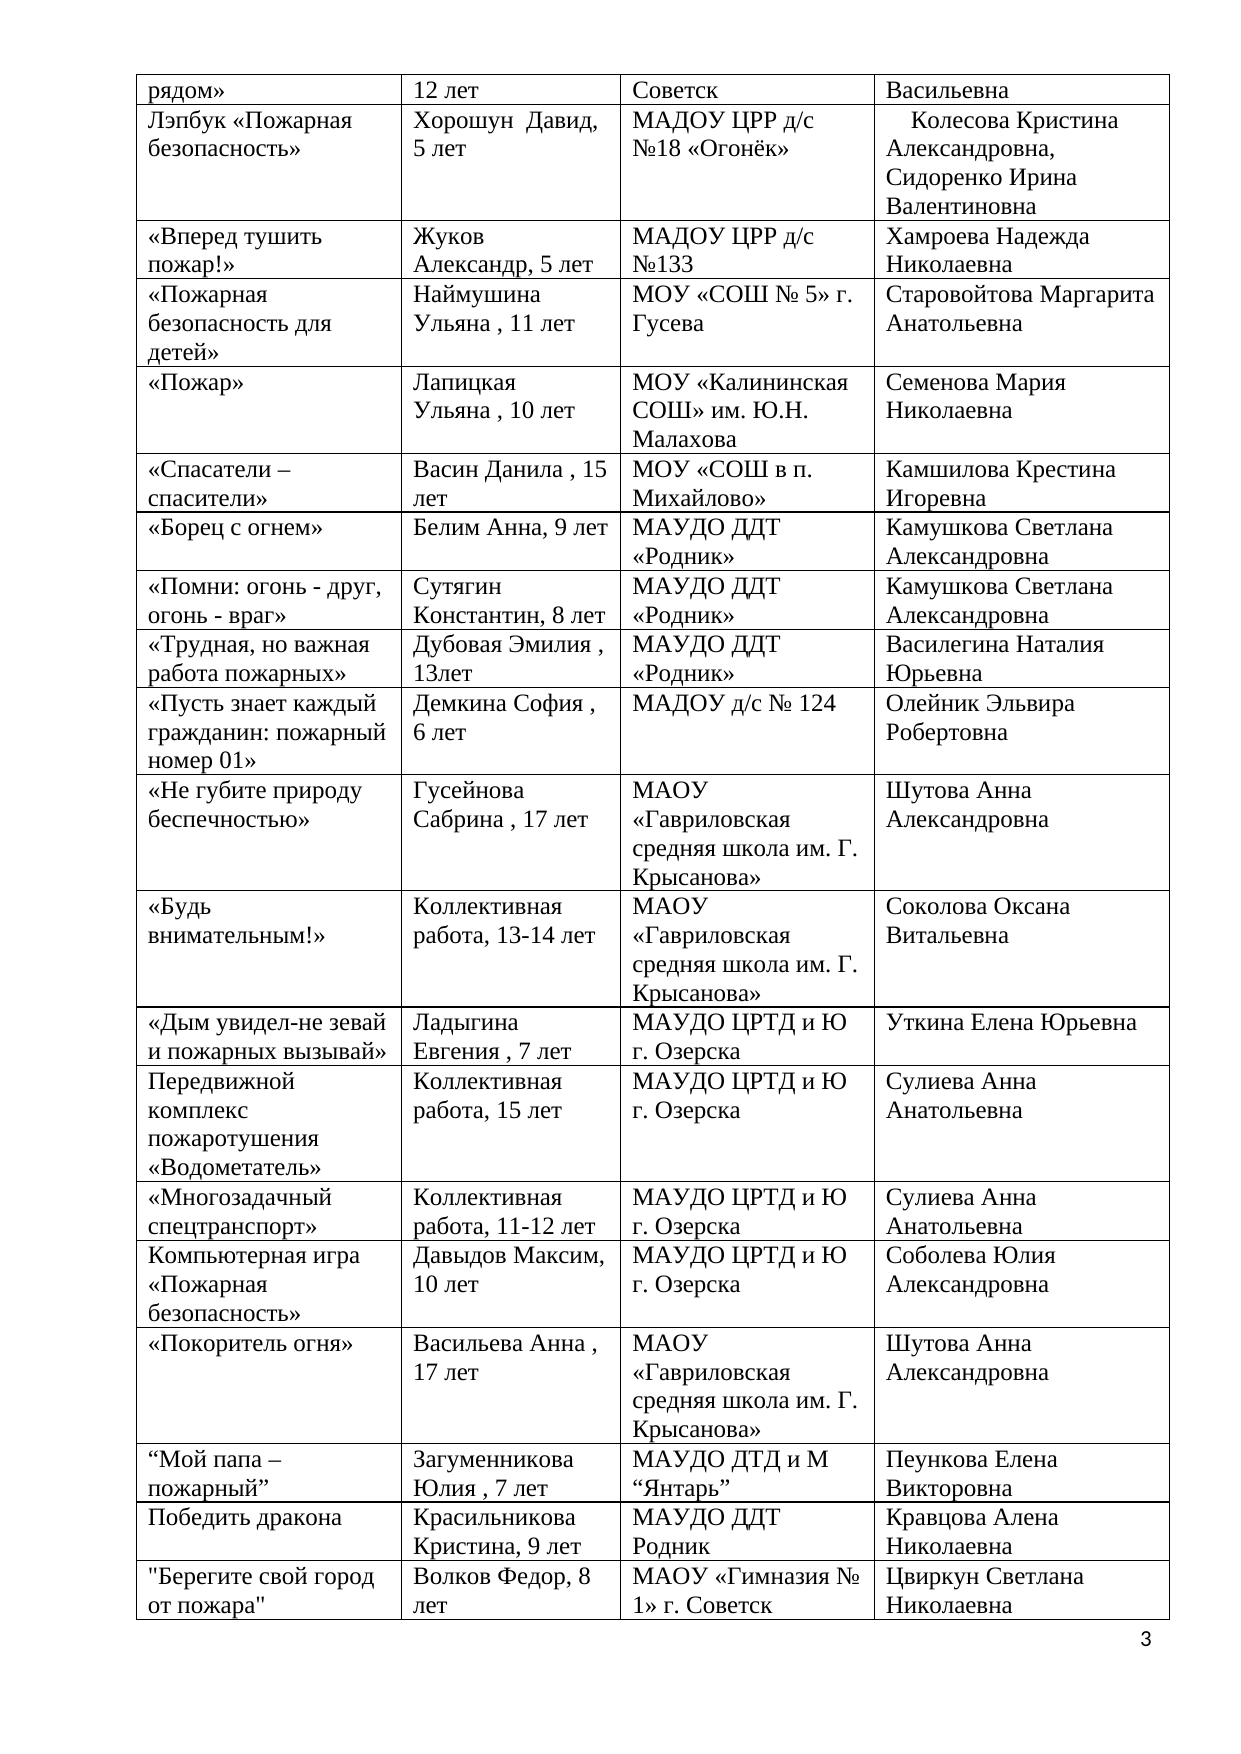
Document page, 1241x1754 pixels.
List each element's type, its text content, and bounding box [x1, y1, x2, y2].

table_cell «Трудная, но важная работа пожарных» [137, 630, 401, 687]
table_cell Загуменникова Юлия , 7 лет [402, 1444, 620, 1501]
table_cell МАУДО ЦРТД и Ю г. Озерска [621, 1066, 874, 1181]
table_cell МАУДО ДДТ «Родник» [621, 513, 874, 570]
table_cell Камшилова Крестина Игоревна [875, 454, 1169, 511]
table_cell МАДОУ ЦРР д/с №133 [621, 221, 874, 278]
table_cell «Спасатели – спасители» [137, 454, 401, 511]
table_cell Камушкова Светлана Александровна [875, 513, 1169, 570]
table_cell «Не губите природу беспечностью» [137, 775, 401, 890]
table_cell МАУДО ЦРТД и Ю г. Озерска [621, 1241, 874, 1327]
table_cell Жуков Александр, 5 лет [402, 221, 620, 278]
table_cell «Дым увидел-не зевай и пожарных вызывай» [137, 1008, 401, 1065]
table_cell Коллективная работа, 11-12 лет [402, 1182, 620, 1239]
table_cell Шутова Анна Александровна [875, 775, 1169, 890]
table_cell МАУДО ДТД и М “Янтарь” [621, 1444, 874, 1501]
table_cell "Берегите свой город от пожара" [137, 1561, 401, 1618]
table_cell Васин Данила , 15 лет [402, 454, 620, 511]
table_cell Хорошун Давид, 5 лет [402, 105, 620, 220]
table_cell Коллективная работа, 15 лет [402, 1066, 620, 1181]
table_cell «Помни: огонь - друг, огонь - враг» [137, 571, 401, 628]
table_cell Колесова Кристина Александровна, Сидоренко Ирина Валентиновна [875, 105, 1169, 220]
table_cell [621, 75, 874, 104]
table_cell «Многозадачный спецтранспорт» [137, 1182, 401, 1239]
table_cell МАОУ «Гавриловская средняя школа им. Г. Крысанова» [621, 891, 874, 1006]
table_cell Демкина София , 6 лет [402, 688, 620, 774]
table_cell Кравцова Алена Николаевна [875, 1503, 1169, 1560]
table_cell Олейник Эльвира Робертовна [875, 688, 1169, 774]
table_cell МАДОУ д/с № 124 [621, 688, 874, 774]
table_cell Дубовая Эмилия , 13лет [402, 630, 620, 687]
table_cell Соболева Юлия Александровна [875, 1241, 1169, 1327]
table_cell МАУДО ДДТ «Родник» [621, 630, 874, 687]
table_cell МАДОУ ЦРР д/с №18 «Огонёк» [621, 105, 874, 220]
table_cell Победить дракона [137, 1503, 401, 1560]
table_cell Сулиева Анна Анатольевна [875, 1066, 1169, 1181]
table_cell Ладыгина Евгения , 7 лет [402, 1008, 620, 1065]
table_cell Белим Анна, 9 лет [402, 513, 620, 570]
table_cell «Покоритель огня» [137, 1328, 401, 1443]
table_cell МОУ «СОШ в п. Михайлово» [621, 454, 874, 511]
table_cell МАОУ «Гавриловская средняя школа им. Г. Крысанова» [621, 1328, 874, 1443]
table_cell Семенова Мария Николаевна [875, 367, 1169, 453]
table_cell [402, 75, 620, 104]
table_cell Сулиева Анна Анатольевна [875, 1182, 1169, 1239]
table_cell Василегина Наталия Юрьевна [875, 630, 1169, 687]
table_cell Уткина Елена Юрьевна [875, 1008, 1169, 1065]
table_cell “Мой папа – пожарный” [137, 1444, 401, 1501]
table_cell Передвижной комплекс пожаротушения «Водометатель» [137, 1066, 401, 1181]
table_cell Шутова Анна Александровна [875, 1328, 1169, 1443]
table_cell МАУДО ДДТ «Родник» [621, 571, 874, 628]
table_cell «Борец с огнем» [137, 513, 401, 570]
table_cell Камушкова Светлана Александровна [875, 571, 1169, 628]
table_cell МАУДО ДДТ Родник [621, 1503, 874, 1560]
table_cell Соколова Оксана Витальевна [875, 891, 1169, 1006]
table_cell Хамроева Надежда Николаевна [875, 221, 1169, 278]
table_cell Цвиркун Светлана Николаевна [875, 1561, 1169, 1618]
table_cell МАУДО ЦРТД и Ю г. Озерска [621, 1182, 874, 1239]
table_cell «Пусть знает каждый гражданин: пожарный номер 01» [137, 688, 401, 774]
table_cell «Пожарная безопасность для детей» [137, 279, 401, 366]
table_cell Наймушина Ульяна , 11 лет [402, 279, 620, 366]
table_cell Гусейнова Сабрина , 17 лет [402, 775, 620, 890]
table_cell Волков Федор, 8 лет [402, 1561, 620, 1618]
table_cell МАУДО ЦРТД и Ю г. Озерска [621, 1008, 874, 1065]
table_cell Компьютерная игра «Пожарная безопасность» [137, 1241, 401, 1327]
table_cell МОУ «СОШ № 5» г. Гусева [621, 279, 874, 366]
table_cell «Пожар» [137, 367, 401, 453]
table_cell Красильникова Кристина, 9 лет [402, 1503, 620, 1560]
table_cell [137, 75, 401, 104]
table_cell Лапицкая Ульяна , 10 лет [402, 367, 620, 453]
table_cell Лэпбук «Пожарная безопасность» [137, 105, 401, 220]
table_cell МАОУ «Гавриловская средняя школа им. Г. Крысанова» [621, 775, 874, 890]
table_cell Сутягин Константин, 8 лет [402, 571, 620, 628]
table_cell Пеункова Елена Викторовна [875, 1444, 1169, 1501]
table_cell Старовойтова Маргарита Анатольевна [875, 279, 1169, 366]
table_cell МАОУ «Гимназия № 1» г. Советск [621, 1561, 874, 1618]
table_cell Васильева Анна , 17 лет [402, 1328, 620, 1443]
table_cell «Будь внимательным!» [137, 891, 401, 1006]
table_cell МОУ «Калининская СОШ» им. Ю.Н. Малахова [621, 367, 874, 453]
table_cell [875, 75, 1169, 104]
table_cell «Вперед тушить пожар!» [137, 221, 401, 278]
table_cell Коллективная работа, 13-14 лет [402, 891, 620, 1006]
table_cell Давыдов Максим, 10 лет [402, 1241, 620, 1327]
